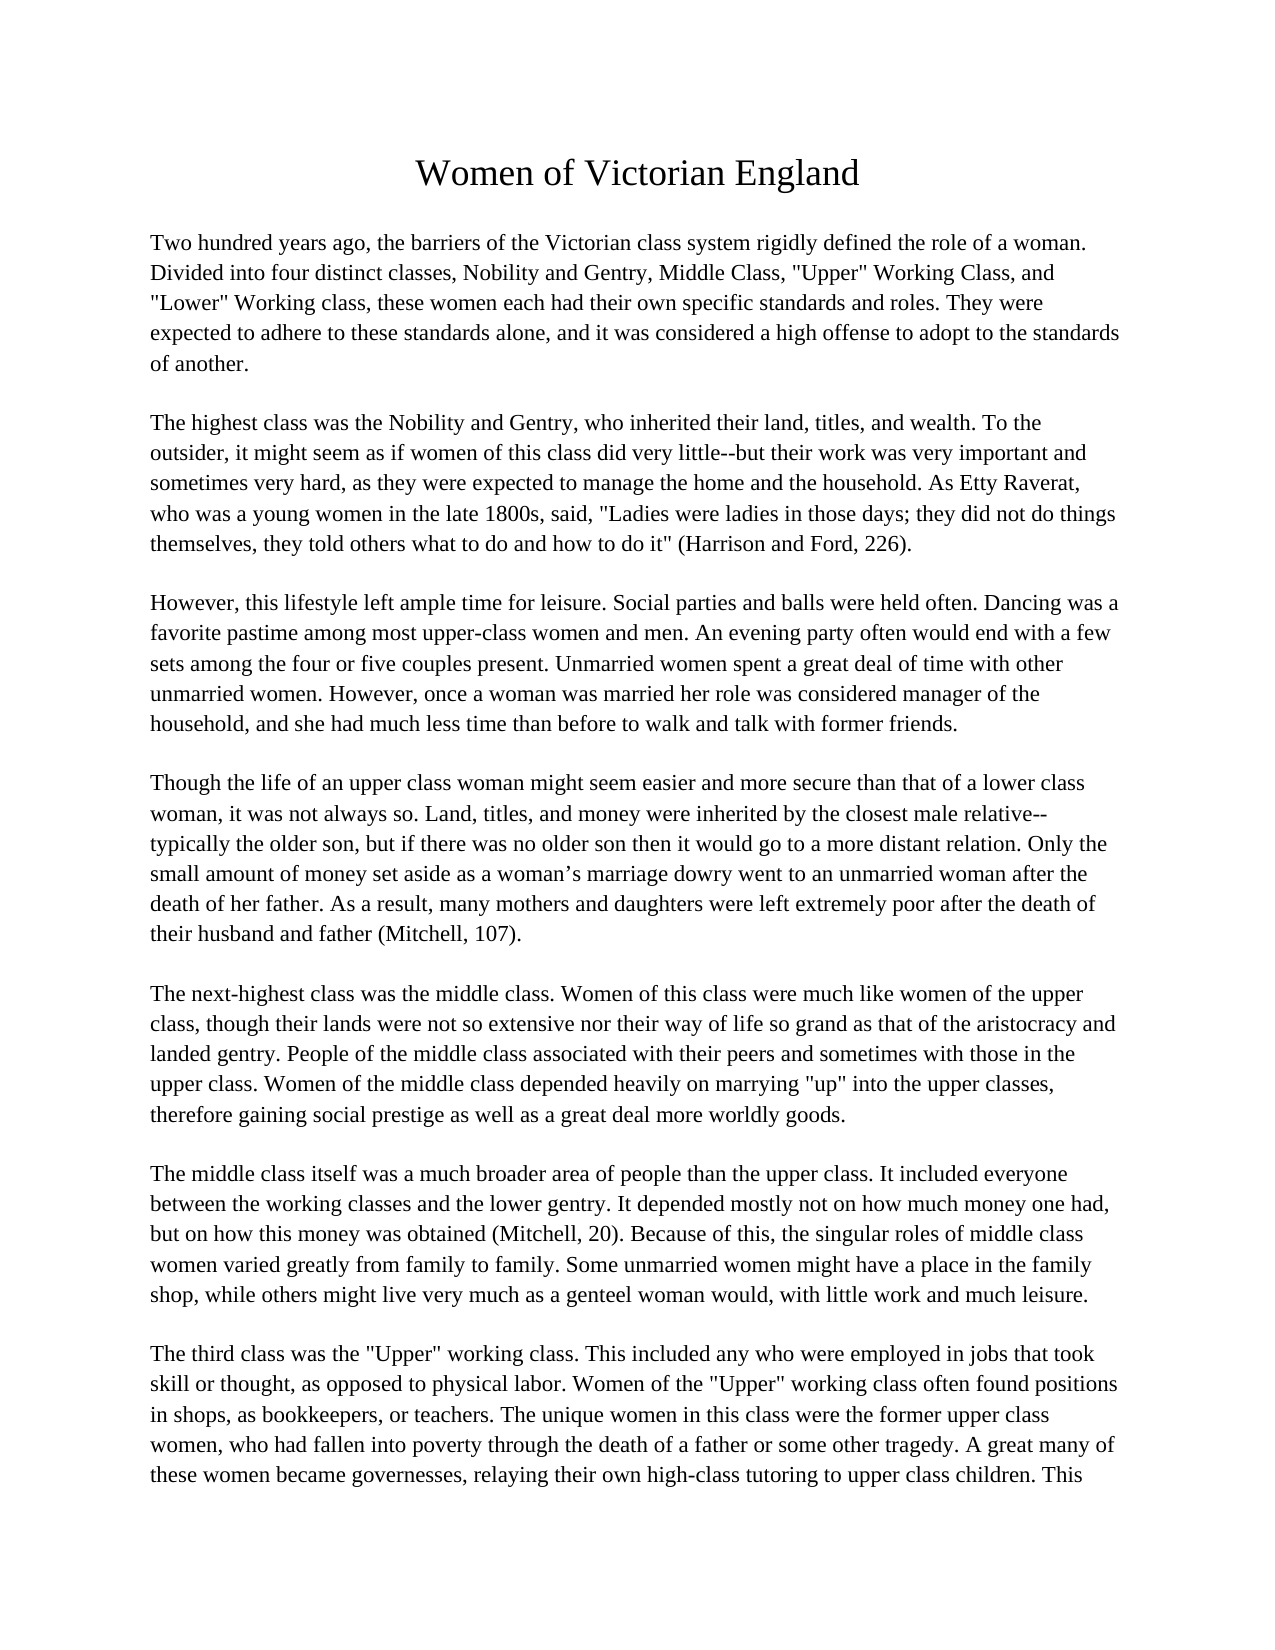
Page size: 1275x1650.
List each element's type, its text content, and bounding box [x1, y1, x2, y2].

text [150, 1340, 1125, 1487]
text Two hundred years ago, the barriers of the Victorian class system rigidly defined the role of a woman. Divided into four distinct classes, Nobility and Gentry, Middle Class, "Upper" Working Class, and "Lower" Working class, these women each had their own specific standards and roles. They were expected to adhere to these standards alone, and it was considered a high offense to adopt to the standards of another. [150, 229, 1125, 376]
text The middle class itself was a much broader area of people than the upper class. It included everyone between the working classes and the lower gentry. It depended mostly not on how much money one had, but on how this money was obtained (Mitchell, 20). Because of this, the singular roles of middle class women varied greatly from family to family. Some unmarried women might have a place in the family shop, while others might live very much as a genteel woman would, with little work and much leisure. [150, 1160, 1125, 1307]
text However, this lifestyle left ample time for leisure. Social parties and balls were held often. Dancing was a favorite pastime among most upper-class women and men. An evening party often would end with a few sets among the four or five couples present. Unmarried women spent a great deal of time with other unmarried women. However, once a woman was married her role was considered manager of the household, and she had much less time than before to walk and talk with former friends. [150, 589, 1125, 736]
text Women of Victorian England [150, 150, 1125, 193]
text Though the life of an upper class woman might seem easier and more secure than that of a lower class woman, it was not always so. Land, titles, and money were inherited by the closest male relative--typically the older son, but if there was no older son then it would go to a more distant relation. Only the small amount of money set aside as a woman’s marriage dowry went to an unmarried woman after the death of her father. As a result, many mothers and daughters were left extremely poor after the death of their husband and father (Mitchell, 107). [150, 769, 1125, 947]
text The highest class was the Nobility and Gentry, who inherited their land, titles, and wealth. To the outsider, it might seem as if women of this class did very little--but their work was very important and sometimes very hard, as they were expected to manage the home and the household. As Etty Raverat, who was a young women in the late 1800s, said, "Ladies were ladies in those days; they did not do things themselves, they told others what to do and how to do it" (Harrison and Ford, 226). [150, 409, 1125, 556]
text The next-highest class was the middle class. Women of this class were much like women of the upper class, though their lands were not so extensive nor their way of life so grand as that of the aristocracy and landed gentry. People of the middle class associated with their peers and sometimes with those in the upper class. Women of the middle class depended heavily on marrying "up" into the upper classes, therefore gaining social prestige as well as a great deal more worldly goods. [150, 980, 1125, 1127]
